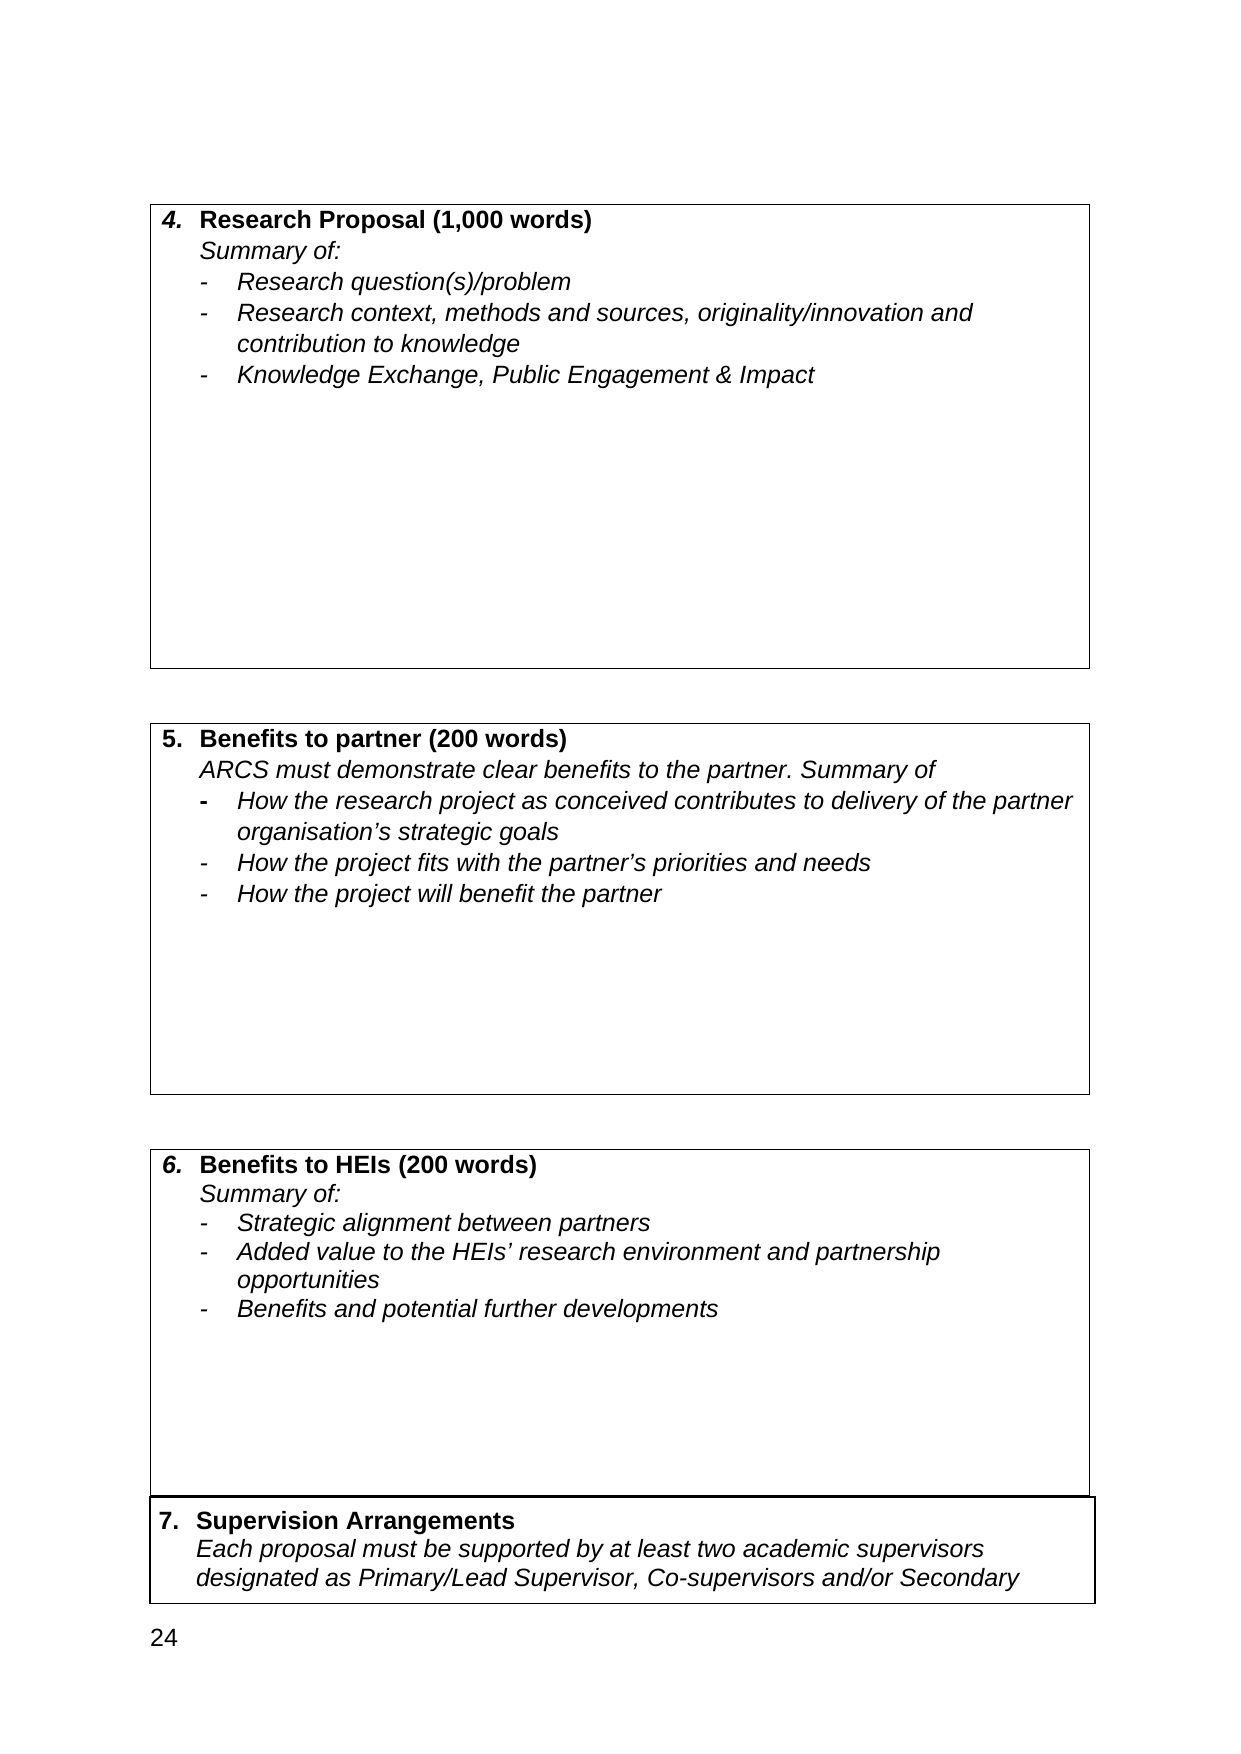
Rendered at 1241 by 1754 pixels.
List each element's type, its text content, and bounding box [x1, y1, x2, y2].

table_header Benefits to HEIs (200 words) Summary of: Strategic alignment between partners Added value to the HEIs’ research environment and partnership opportunities Benefits and potential further developments [151, 1150, 1089, 1495]
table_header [151, 1498, 1094, 1603]
table_header Benefits to partner (200 words) ARCS must demonstrate clear benefits to the partner. Summary of How the research project as conceived contributes to delivery of the partner organisation’s strategic goals How the project fits with the partner’s priorities and needs How the project will benefit the partner [151, 724, 1089, 1094]
table_header Research Proposal (1,000 words) Summary of: Research question(s)/problem Research context, methods and sources, originality/innovation and contribution to knowledge Knowledge Exchange, Public Engagement & Impact [151, 205, 1089, 668]
